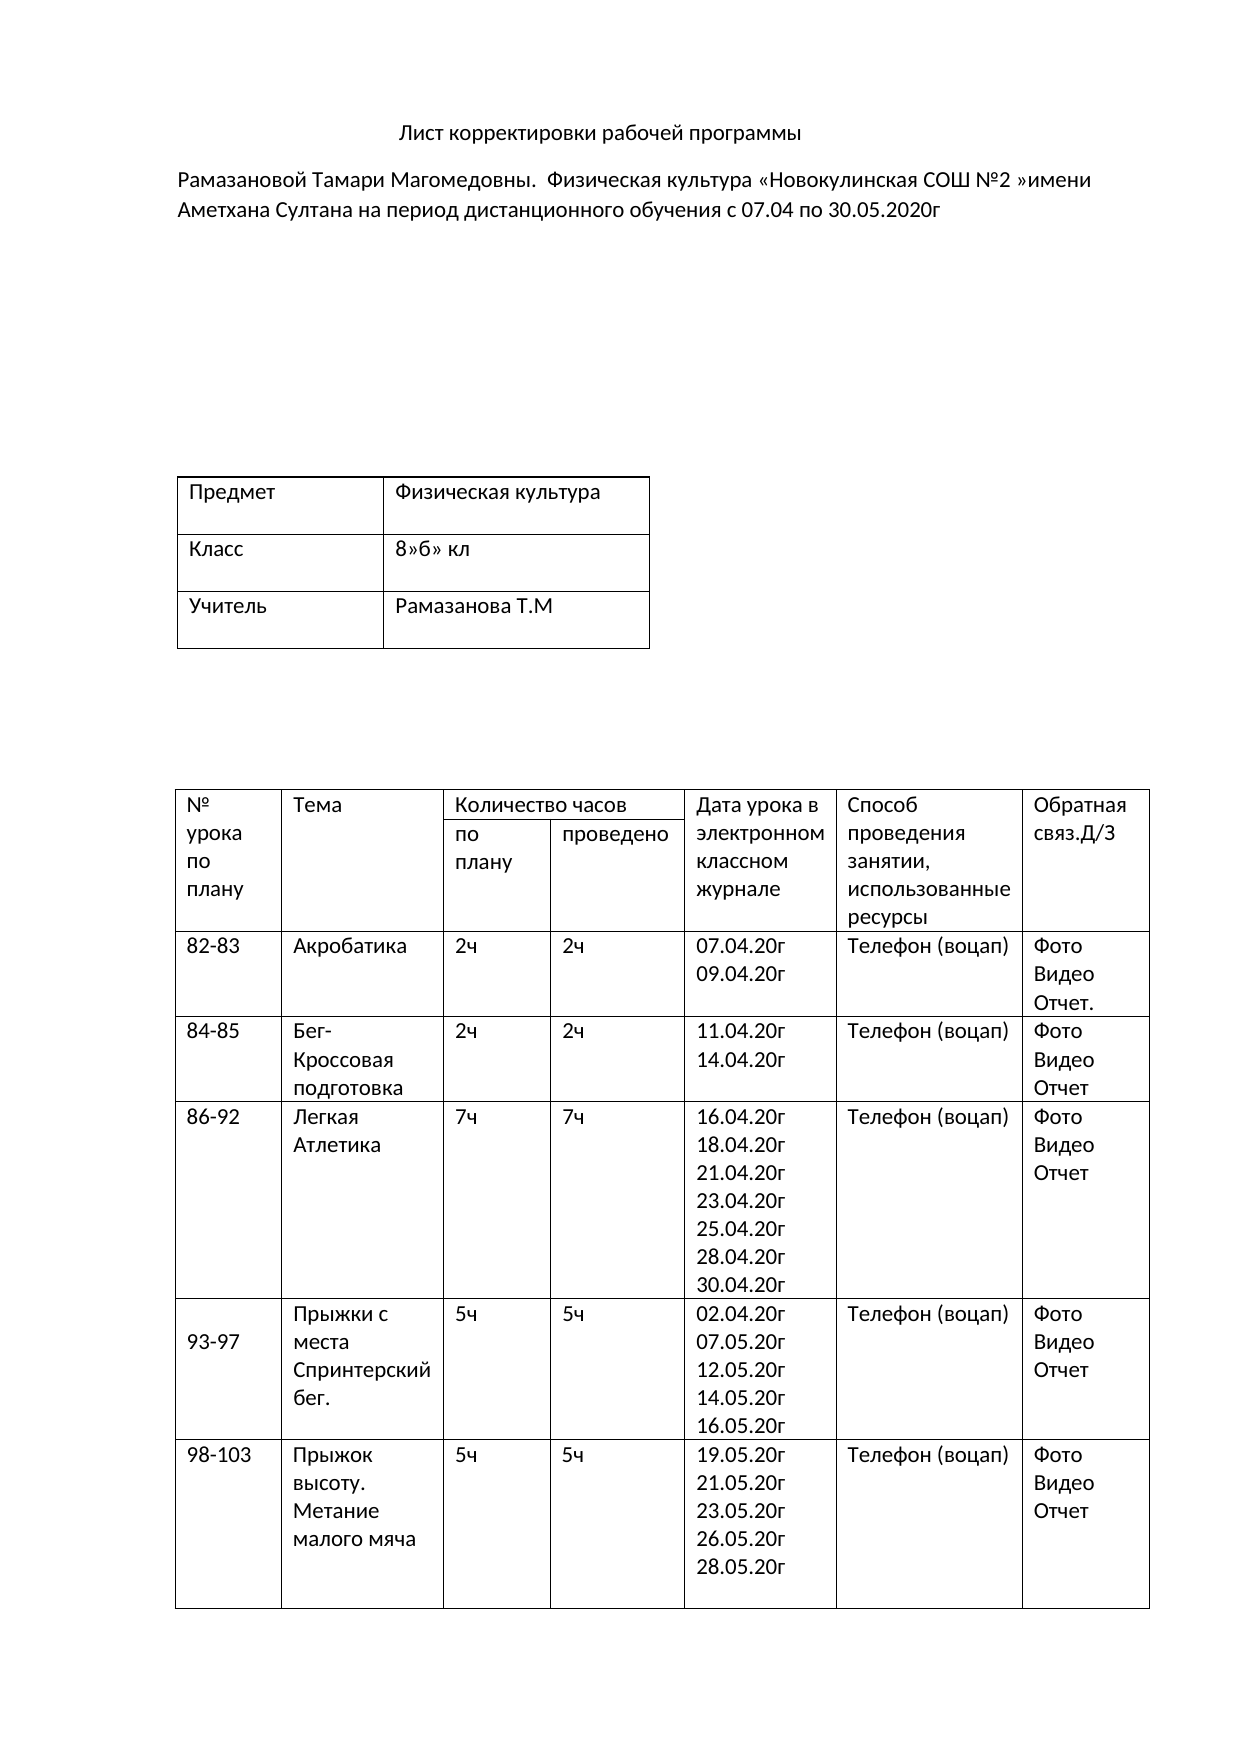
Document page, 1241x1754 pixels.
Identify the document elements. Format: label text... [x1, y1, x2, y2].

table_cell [685, 1440, 836, 1608]
table_cell Телефон (воцап) [837, 1299, 1022, 1439]
table_cell Фото Видео Отчет [1023, 1440, 1149, 1608]
table_header Количество часов [444, 790, 684, 818]
table_cell Телефон (воцап) [837, 1017, 1022, 1101]
table_cell 2ч [551, 932, 684, 1016]
table_cell Телефон (воцап) [837, 1440, 1022, 1608]
text Лист корректировки рабочей программы [177, 118, 1152, 146]
table_header Дата урока в электронном классном журнале [685, 790, 836, 931]
table_cell 5ч [444, 1440, 550, 1608]
table_cell Легкая Атлетика [282, 1102, 443, 1298]
table_cell 8»б» кл [384, 535, 649, 591]
table_cell 84-85 [176, 1017, 281, 1101]
table_cell 86-92 [176, 1102, 281, 1298]
table_cell по плану [444, 820, 550, 931]
table_cell 2ч [551, 1017, 684, 1101]
table_cell 07.04.20г 09.04.20г [685, 932, 836, 1016]
table_cell Прыжки с места Спринтерский бег. [282, 1299, 443, 1439]
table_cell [282, 1440, 443, 1608]
table_cell Телефон (воцап) [837, 1102, 1022, 1298]
table_cell 93-97 [176, 1299, 281, 1439]
table_header Предмет [178, 478, 383, 533]
table_cell 7ч [444, 1102, 550, 1298]
table_cell 02.04.20г 07.05.20г 12.05.20г 14.05.20г 16.05.20г [685, 1299, 836, 1439]
table_cell 16.04.20г 18.04.20г 21.04.20г 23.04.20г 25.04.20г 28.04.20г 30.04.20г [685, 1102, 836, 1298]
table_cell Бег-Кроссовая подготовка [282, 1017, 443, 1101]
table_cell 5ч [551, 1299, 684, 1439]
table_cell Телефон (воцап) [837, 932, 1022, 1016]
table_cell 7ч [551, 1102, 684, 1298]
table_cell 82-83 [176, 932, 281, 1016]
text Рамазановой Тамари Магомедовны. Физическая культура «Новокулинская СОШ №2 »имени Аметхана Султана на период дистанционного обучения с 07.04 по 30.05.2020г [177, 165, 1152, 223]
table_header Тема [282, 790, 443, 931]
table_cell Рамазанова Т.М [384, 592, 649, 648]
table_header Обратная связ.Д/З [1023, 790, 1149, 931]
table_cell Фото Видео Отчет [1023, 1299, 1149, 1439]
table_header № урока по плану [176, 790, 281, 931]
table_cell Фото Видео Отчет [1023, 1017, 1149, 1101]
table_cell 98-103 [176, 1440, 281, 1608]
table_cell Акробатика [282, 932, 443, 1016]
table_cell Учитель [178, 592, 383, 648]
table_cell Класс [178, 535, 383, 591]
table_cell проведено [551, 820, 684, 931]
table_cell 2ч [444, 1017, 550, 1101]
table_cell Фото Видео Отчет [1023, 1102, 1149, 1298]
table_cell Фото Видео Отчет. [1023, 932, 1149, 1016]
table_cell 5ч [444, 1299, 550, 1439]
table_cell 11.04.20г 14.04.20г [685, 1017, 836, 1101]
table_cell 2ч [444, 932, 550, 1016]
table_cell 5ч [551, 1440, 684, 1608]
table_header Способ проведения занятии, использованные ресурсы [837, 790, 1022, 931]
table_header Физическая культура [384, 478, 649, 533]
